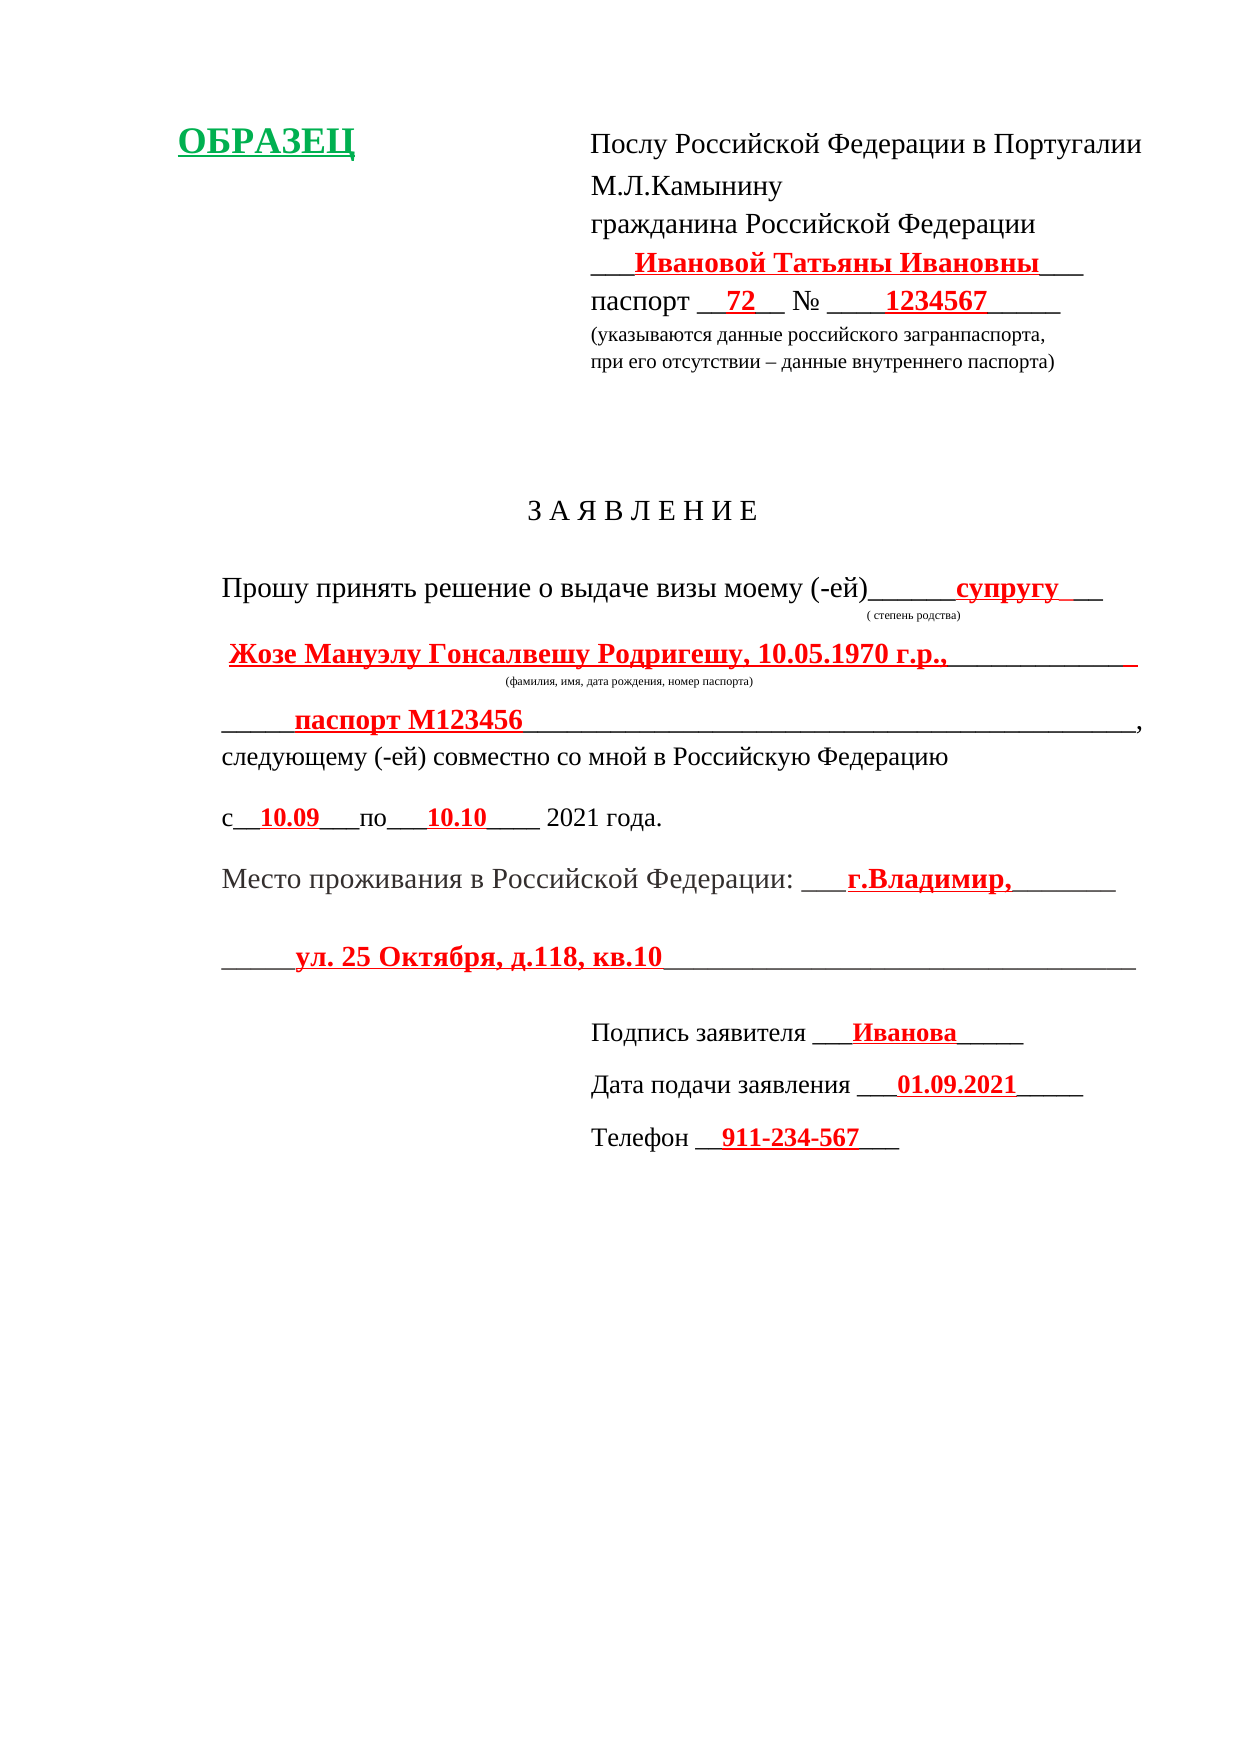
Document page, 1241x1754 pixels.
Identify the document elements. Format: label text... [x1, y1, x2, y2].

text Дата подачи заявления ___01.09.2021_____ [502, 1069, 1152, 1122]
text Место проживания в Российской Федерации: ___г.Владимир,_______ [133, 862, 1152, 895]
text с__10.09___по___10.10____ 2021 года. [133, 801, 1152, 854]
text Телефон __911-234-567___ [502, 1122, 1152, 1174]
text _____паспорт М123456__________________________________________, [133, 702, 1152, 736]
text ОБРАЗЕЦ Послу Российской Федерации в Португалии [177, 118, 1152, 161]
text гражданина Российской Федерации [591, 206, 1152, 240]
text при его отсутствии – данные внутреннего паспорта) [591, 349, 1152, 373]
text (указываются данные российского загранпаспорта, [591, 322, 1152, 346]
text Подпись заявителя ___Иванова_____ [502, 1016, 1152, 1069]
text ___Ивановой Татьяны Ивановны___ [591, 245, 1152, 278]
text (фамилия, имя, дата рождения, номер паспорта) [133, 674, 1152, 698]
text М.Л.Камынину [517, 168, 1152, 201]
text Жозе Мануэлу Гонсалвешу Родригешу, 10.05.1970 г.р.,____________ [133, 636, 1152, 669]
text следующему (-ей) совместно со мной в Российскую Федерацию [133, 741, 1152, 793]
text ( степень родства) [133, 608, 1152, 632]
text Прошу принять решение о выдаче визы моему (-ей)______супругу___ [133, 570, 1152, 603]
text З А Я В Л Е Н И Е [133, 493, 1152, 526]
text _____ул. 25 Октября, д.118, кв.10________________________________ [133, 939, 1152, 972]
text паспорт __72__ № ____1234567_____ [591, 283, 1152, 317]
